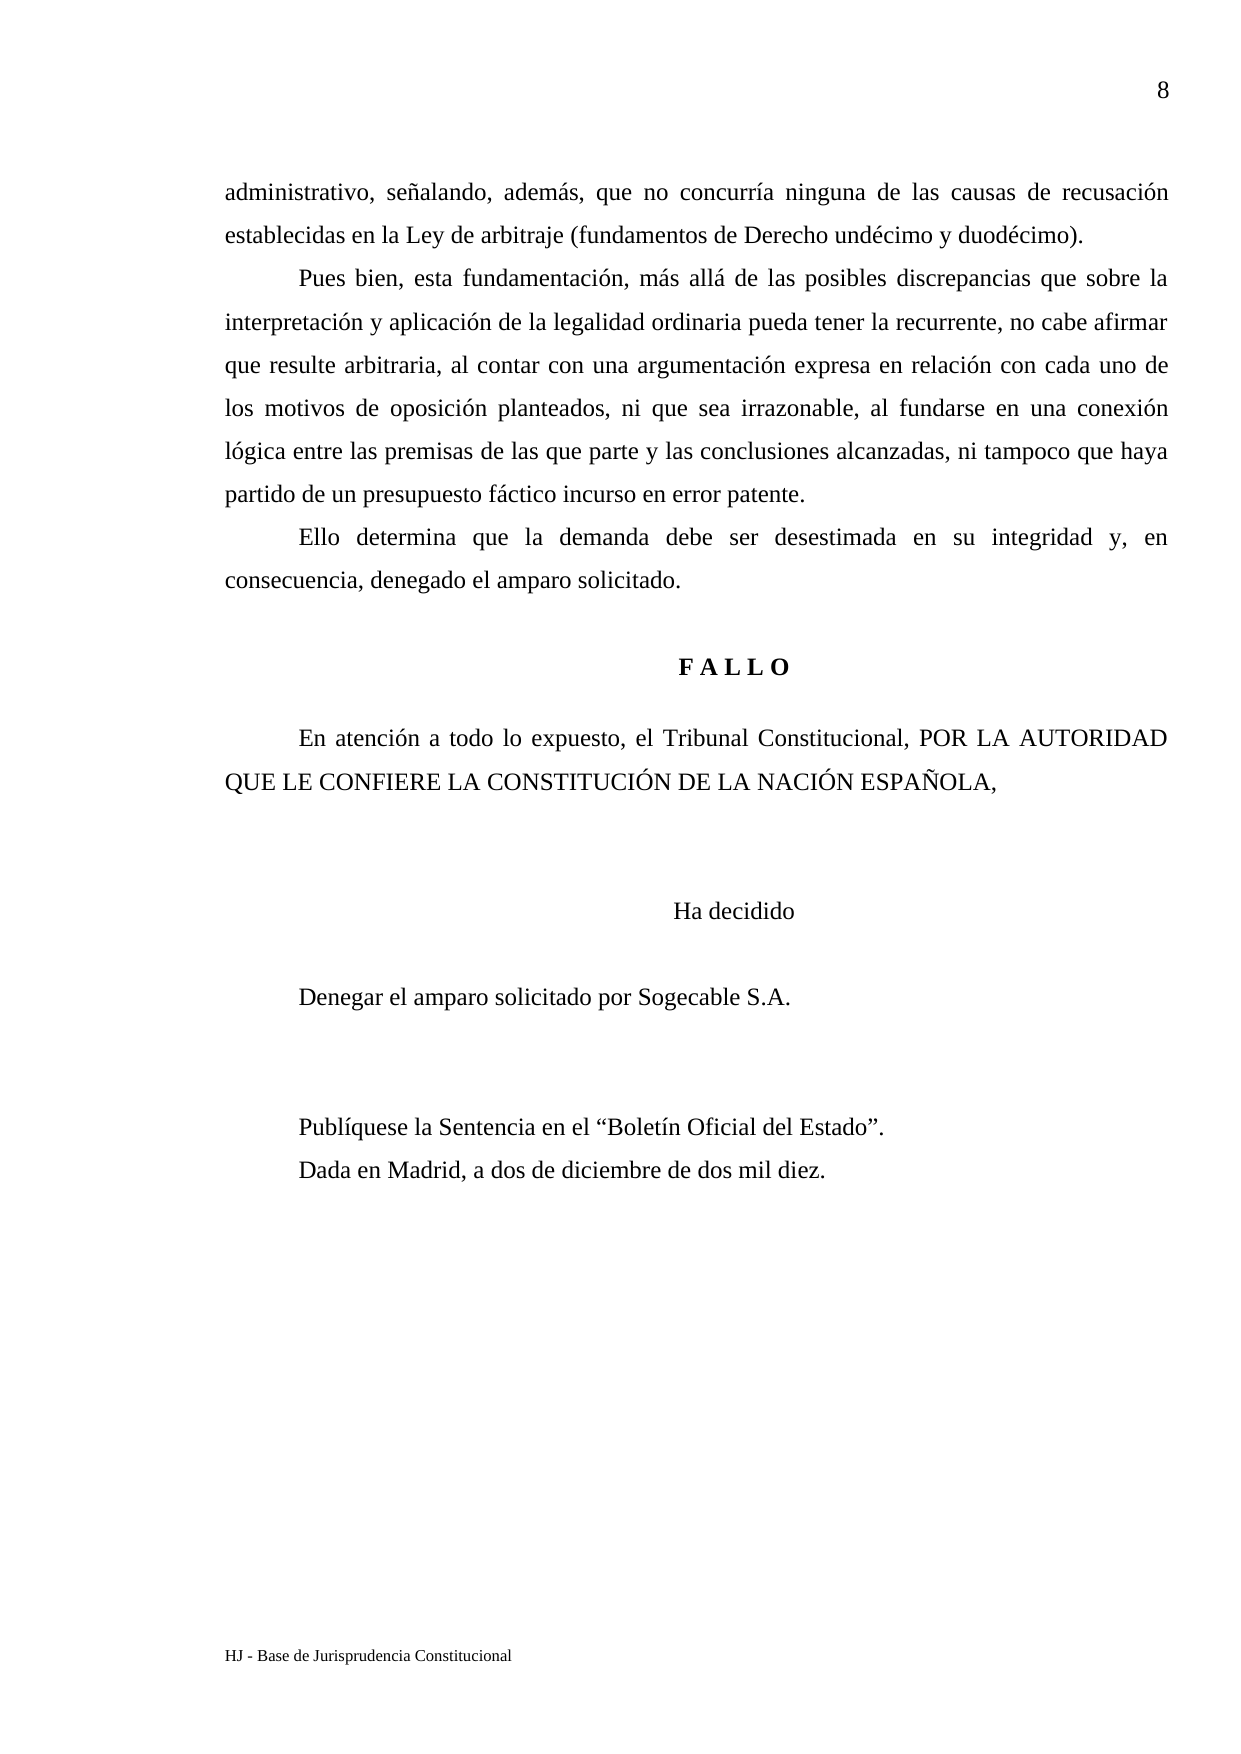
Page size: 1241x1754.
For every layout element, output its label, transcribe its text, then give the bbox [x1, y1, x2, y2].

text Ha decidido [224, 896, 1169, 925]
text Ello determina que la demanda debe ser desestimada en su integridad y, en consecuencia, denegado el amparo solicitado. [224, 522, 1169, 594]
subtitle F A L L O [224, 652, 1169, 680]
text En atención a todo lo expuesto, el Tribunal Constitucional, POR LA AUTORIDAD QUE LE CONFIERE LA CONSTITUCIÓN DE LA NACIÓN ESPAÑOLA, [224, 723, 1169, 795]
text Pues bien, esta fundamentación, más allá de las posibles discrepancias que sobre la interpretación y aplicación de la legalidad ordinaria pueda tener la recurrente, no cabe afirmar que resulte arbitraria, al contar con una argumentación expresa en relación con cada uno de los motivos de oposición planteados, ni que sea irrazonable, al fundarse en una conexión lógica entre las premisas de las que parte y las conclusiones alcanzadas, ni tampoco que haya partido de un presupuesto fáctico incurso en error patente. [224, 263, 1169, 508]
text Dada en Madrid, a dos de diciembre de dos mil diez. [224, 1155, 1169, 1183]
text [224, 177, 1169, 249]
text Publíquese la Sentencia en el “Boletín Oficial del Estado”. [224, 1112, 1169, 1140]
text Denegar el amparo solicitado por Sogecable S.A. [224, 982, 1169, 1011]
